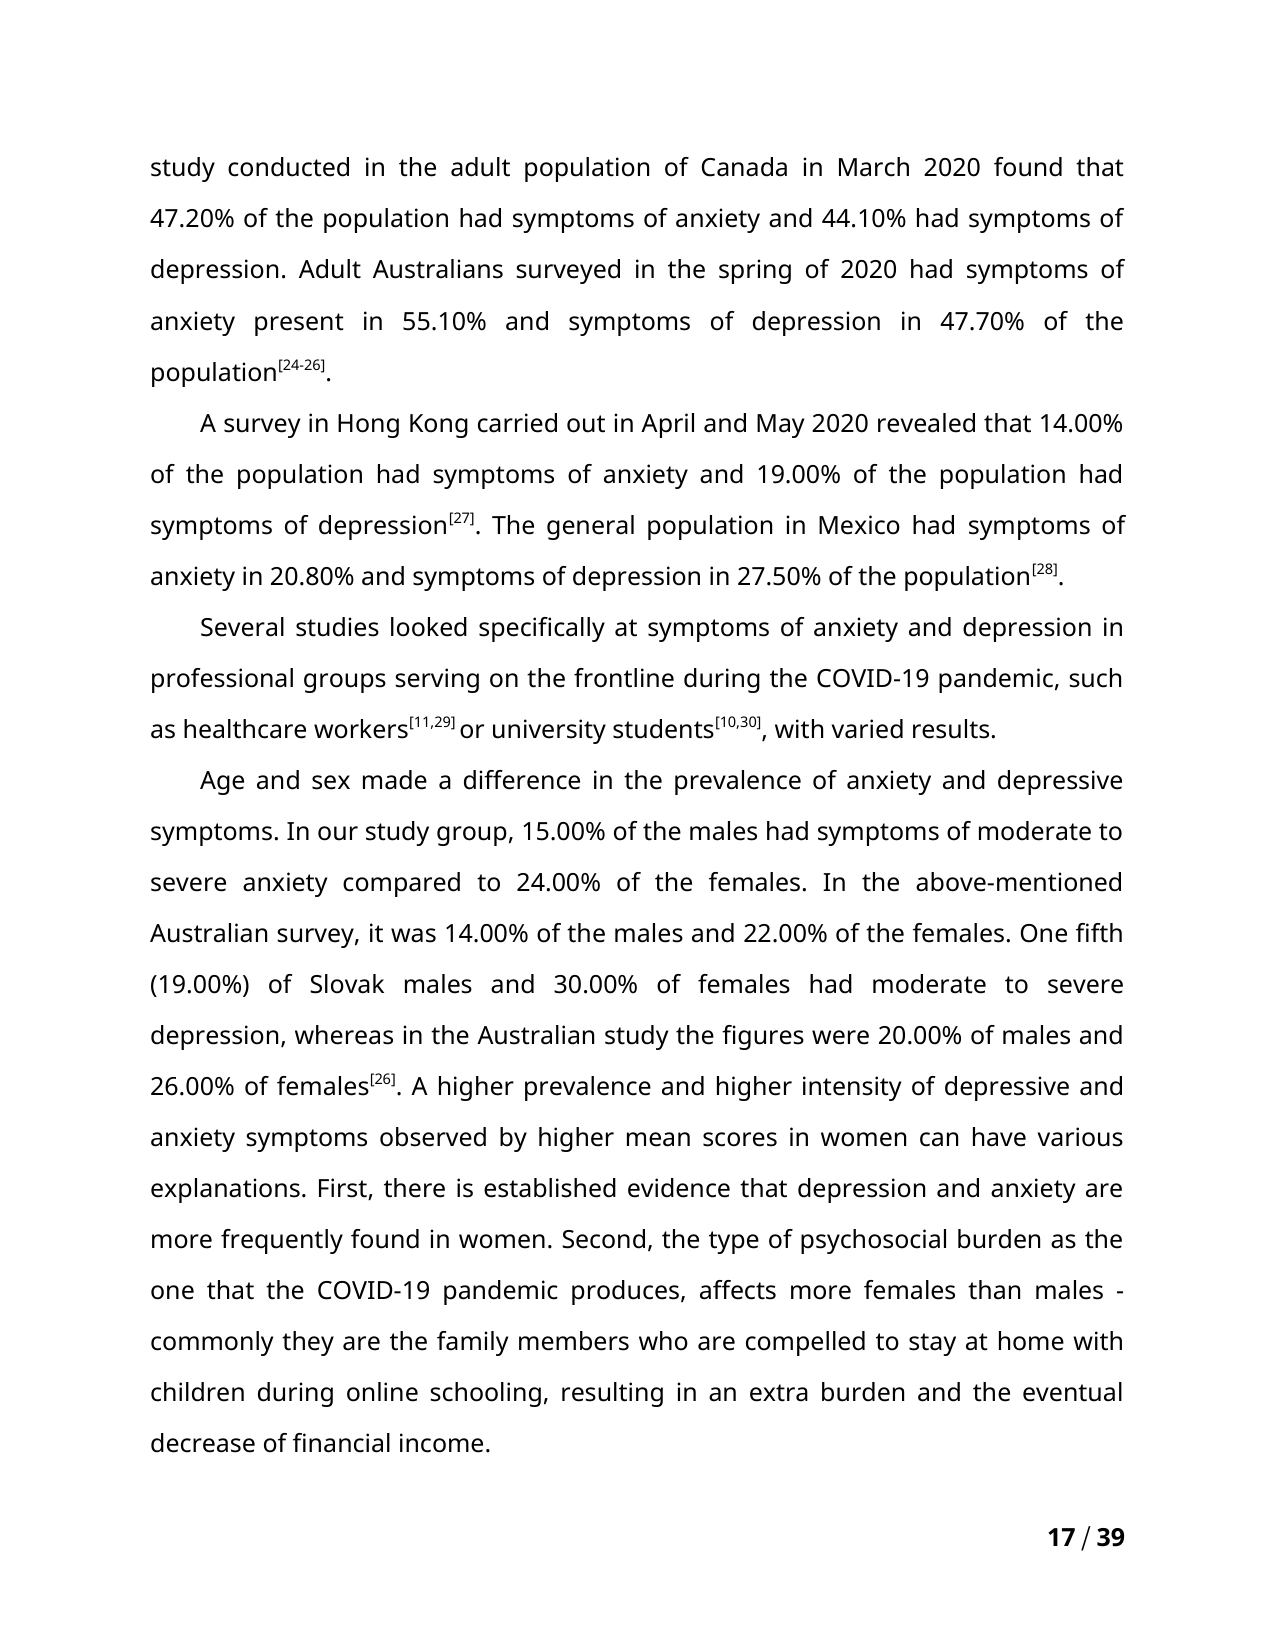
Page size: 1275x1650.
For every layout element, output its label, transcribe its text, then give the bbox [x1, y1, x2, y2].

text A survey in Hong Kong carried out in April and May 2020 revealed that 14.00% of the population had symptoms of anxiety and 19.00% of the population had symptoms of depression[27]. The general population in Mexico had symptoms of anxiety in 20.80% and symptoms of depression in 27.50% of the population[28]. [150, 405, 1125, 592]
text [150, 150, 1125, 388]
text Age and sex made a difference in the prevalence of anxiety and depressive symptoms. In our study group, 15.00% of the males had symptoms of moderate to severe anxiety compared to 24.00% of the females. In the above-mentioned Australian survey, it was 14.00% of the males and 22.00% of the females. One fifth (19.00%) of Slovak males and 30.00% of females had moderate to severe depression, whereas in the Australian study the figures were 20.00% of males and 26.00% of females[26]. A higher prevalence and higher intensity of depressive and anxiety symptoms observed by higher mean scores in women can have various explanations. First, there is established evidence that depression and anxiety are more frequently found in women. Second, the type of psychosocial burden as the one that the COVID-19 pandemic produces, affects more females than males - commonly they are the family members who are compelled to stay at home with children during online schooling, resulting in an extra burden and the eventual decrease of financial income. [150, 762, 1125, 1460]
text Several studies looked specifically at symptoms of anxiety and depression in professional groups serving on the frontline during the COVID-19 pandemic, such as healthcare workers[11,29] or university students[10,30], with varied results. [150, 609, 1125, 746]
